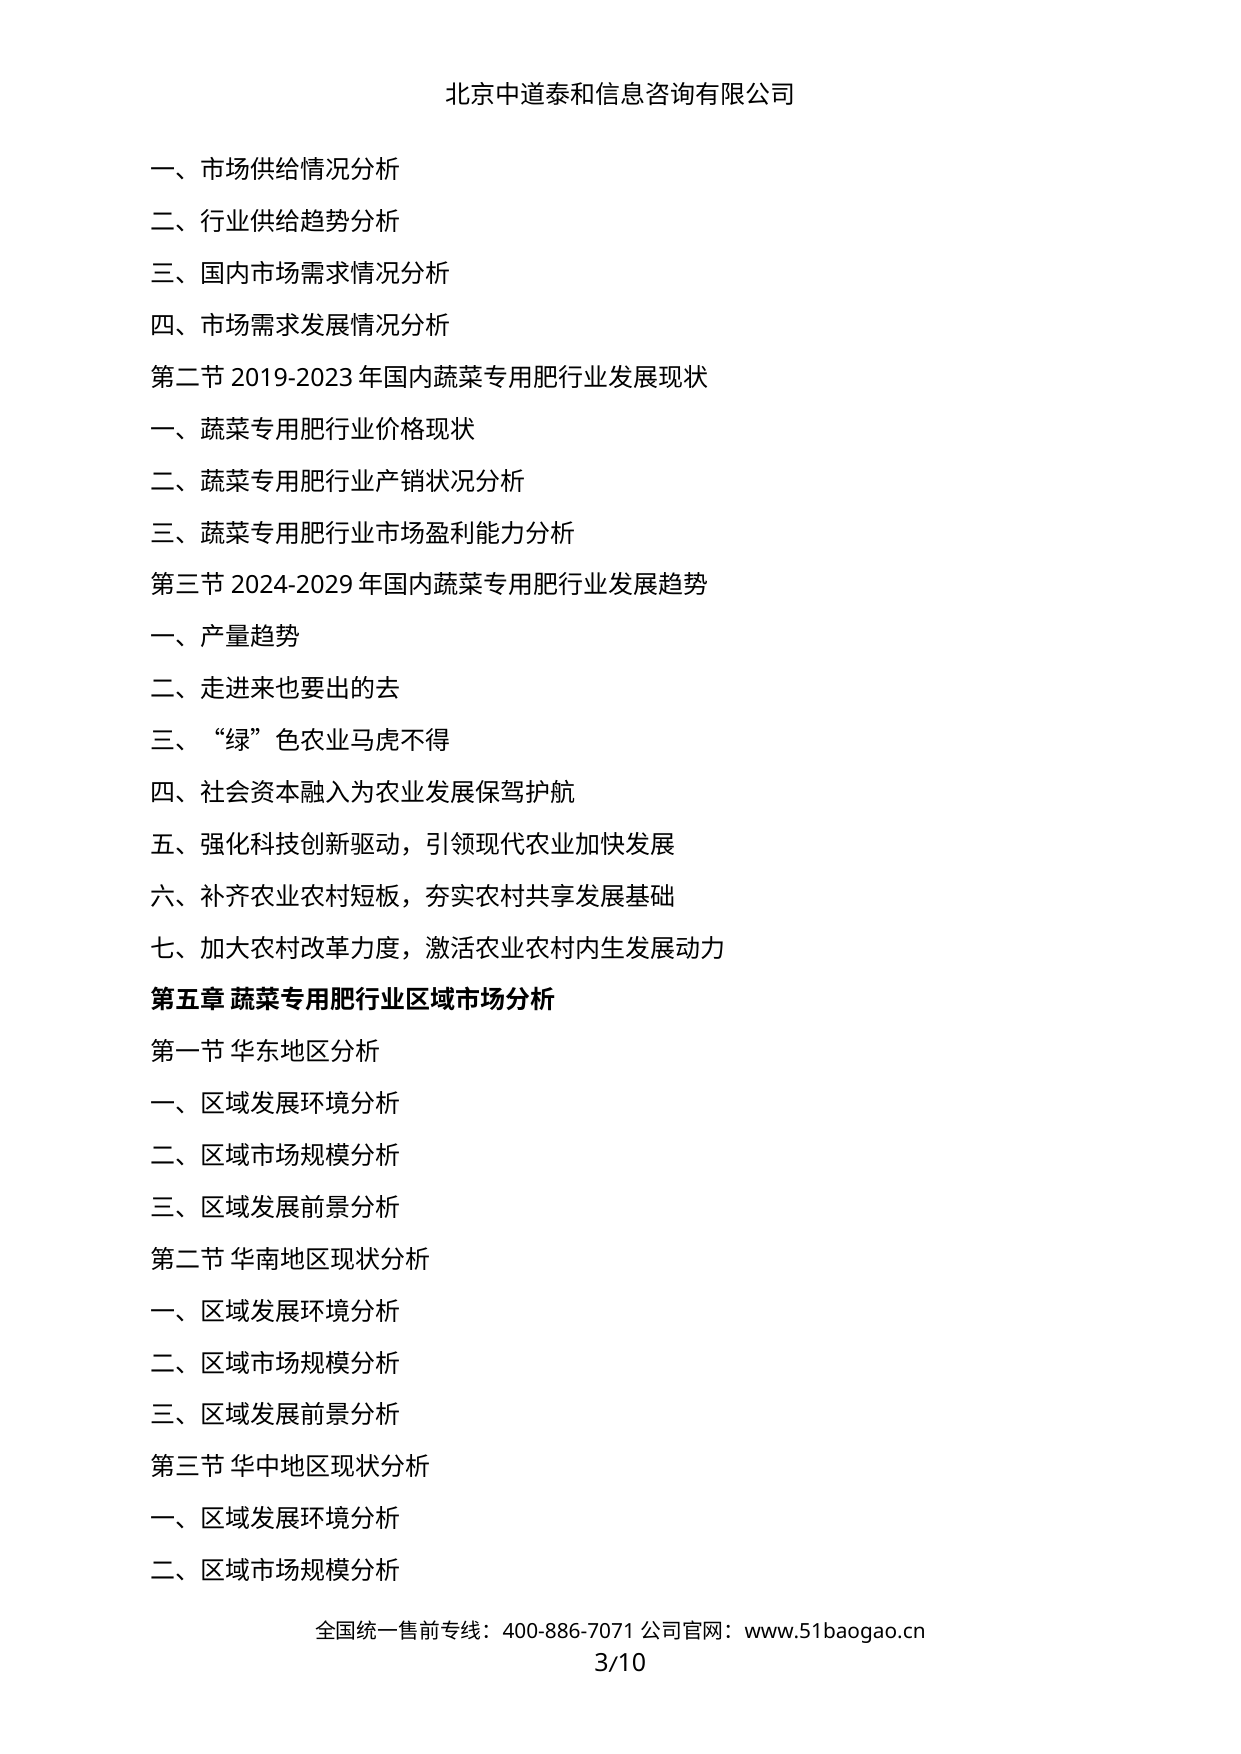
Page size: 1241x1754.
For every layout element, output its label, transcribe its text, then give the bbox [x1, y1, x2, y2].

text 二、蔬菜专用肥行业产销状况分析 [150, 461, 1090, 497]
text 一、区域发展环境分析 [150, 1499, 1090, 1535]
text 第三节 2024-2029年国内蔬菜专用肥行业发展趋势 [150, 565, 1090, 601]
text 三、蔬菜专用肥行业市场盈利能力分析 [150, 513, 1090, 549]
text 三、“绿”色农业马虎不得 [150, 721, 1090, 757]
text 一、市场供给情况分析 [150, 150, 1090, 186]
text 一、蔬菜专用肥行业价格现状 [150, 409, 1090, 446]
text 六、补齐农业农村短板，夯实农村共享发展基础 [150, 876, 1090, 912]
text 第五章 蔬菜专用肥行业区域市场分析 [150, 980, 1090, 1016]
text 五、强化科技创新驱动，引领现代农业加快发展 [150, 824, 1090, 861]
text 二、区域市场规模分析 [150, 1343, 1090, 1379]
text 一、产量趋势 [150, 617, 1090, 653]
text 一、区域发展环境分析 [150, 1291, 1090, 1327]
text 三、区域发展前景分析 [150, 1395, 1090, 1431]
text 七、加大农村改革力度，激活农业农村内生发展动力 [150, 928, 1090, 964]
text 三、国内市场需求情况分析 [150, 254, 1090, 290]
text 第二节 华南地区现状分析 [150, 1239, 1090, 1276]
text 二、区域市场规模分析 [150, 1551, 1090, 1587]
text 第三节 华中地区现状分析 [150, 1447, 1090, 1483]
text 三、区域发展前景分析 [150, 1187, 1090, 1224]
text 二、走进来也要出的去 [150, 669, 1090, 705]
text 四、社会资本融入为农业发展保驾护航 [150, 772, 1090, 809]
text 一、区域发展环境分析 [150, 1084, 1090, 1120]
text 二、行业供给趋势分析 [150, 202, 1090, 238]
text 二、区域市场规模分析 [150, 1136, 1090, 1172]
text 四、市场需求发展情况分析 [150, 306, 1090, 342]
text 第一节 华东地区分析 [150, 1032, 1090, 1068]
text 第二节 2019-2023年国内蔬菜专用肥行业发展现状 [150, 357, 1090, 394]
